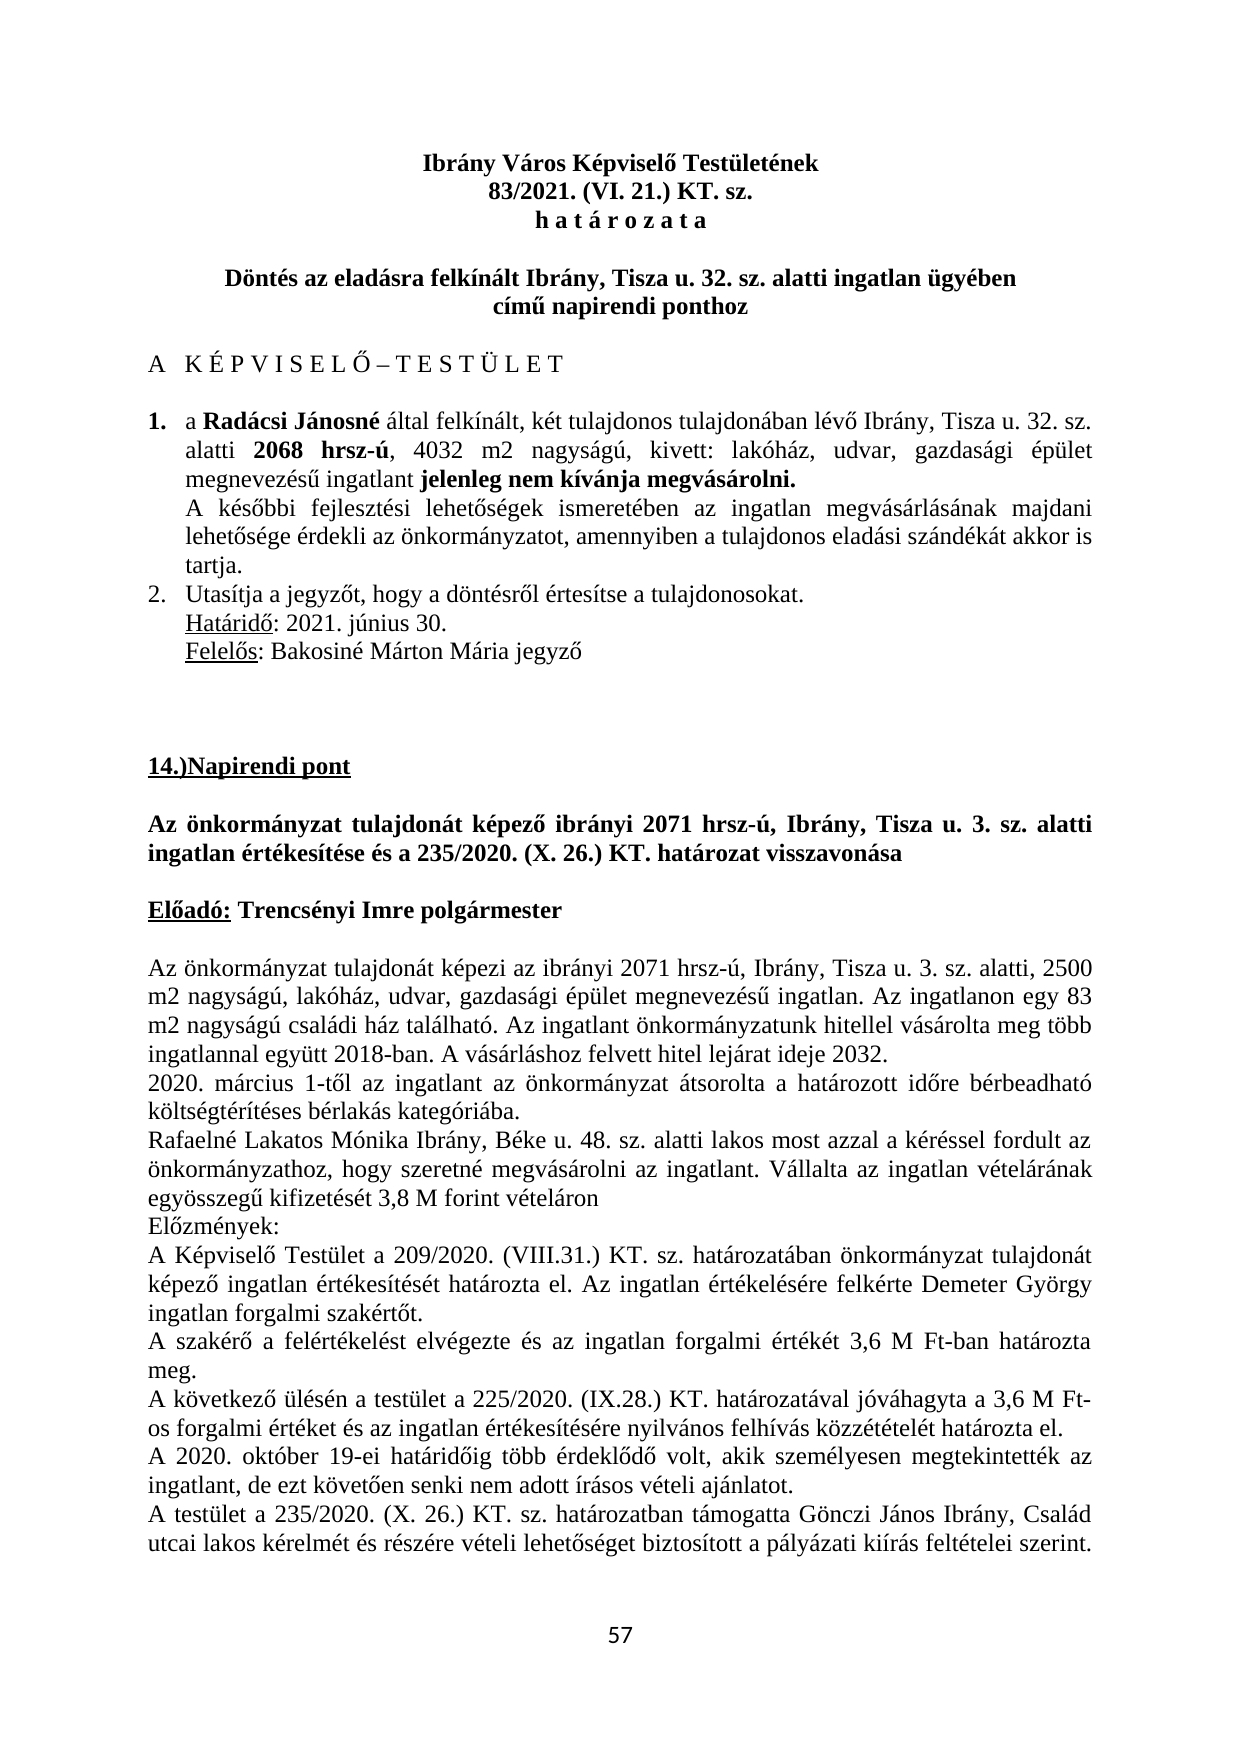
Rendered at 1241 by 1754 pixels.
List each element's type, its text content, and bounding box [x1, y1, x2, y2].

list Utasítja a jegyzőt, hogy a döntésről értesítse a tulajdonosokat. [148, 579, 1093, 608]
text A Képviselő Testület a 209/2020. (VIII.31.) KT. sz. határozatában önkormányzat tulajdonát képező ingatlan értékesítését határozta el. Az ingatlan értékelésére felkérte Demeter György ingatlan forgalmi szakértőt. [148, 1240, 1093, 1326]
text Ibrány Város Képviselő Testületének [148, 148, 1093, 176]
text A következő ülésén a testület a 225/2020. (IX.28.) KT. határozatával jóváhagyta a 3,6 M Ft-os forgalmi értéket és az ingatlan értékesítésére nyilvános felhívás közzétételét határozta el. [148, 1384, 1093, 1441]
text Az önkormányzat tulajdonát képezi az ibrányi 2071 hrsz-ú, Ibrány, Tisza u. 3. sz. alatti, 2500 m2 nagyságú, lakóház, udvar, gazdasági épület megnevezésű ingatlan. Az ingatlanon egy 83 m2 nagyságú családi ház található. Az ingatlant önkormányzatunk hitellel vásárolta meg több ingatlannal együtt 2018-ban. A vásárláshoz felvett hitel lejárat ideje 2032. [148, 953, 1093, 1068]
text A K É P V I S E L Ő – T E S T Ü L E T [148, 349, 1093, 378]
text Döntés az eladásra felkínált Ibrány, Tisza u. 32. sz. alatti ingatlan ügyében [148, 263, 1093, 291]
text Az önkormányzat tulajdonát képező ibrányi 2071 hrsz-ú, Ibrány, Tisza u. 3. sz. alatti ingatlan értékesítése és a 235/2020. (X. 26.) KT. határozat visszavonása [148, 809, 1093, 866]
list a Radácsi Jánosné által felkínált, két tulajdonos tulajdonában lévő Ibrány, Tisza u. 32. sz. alatti 2068 hrsz-ú, 4032 m2 nagyságú, kivett: lakóház, udvar, gazdasági épület megnevezésű ingatlant jelenleg nem kívánja megvásárolni. [148, 406, 1093, 493]
text A későbbi fejlesztési lehetőségek ismeretében az ingatlan megvásárlásának majdani lehetősége érdekli az önkormányzatot, amennyiben a tulajdonos eladási szándékát akkor is tartja. [185, 493, 1093, 579]
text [148, 1499, 1093, 1556]
text 2020. március 1-től az ingatlant az önkormányzat átsorolta a határozott időre bérbeadható költségtérítéses bérlakás kategóriába. [148, 1068, 1093, 1125]
text 14.)Napirendi pont [148, 751, 1093, 780]
text című napirendi ponthoz [148, 291, 1093, 320]
list Felelős: Bakosiné Márton Mária jegyző [185, 636, 1093, 665]
text Előadó: Trencsényi Imre polgármester [148, 895, 1093, 924]
text 83/2021. (VI. 21.) KT. sz. [148, 176, 1093, 205]
text Előzmények: [148, 1211, 1093, 1240]
text h a t á r o z a t a [148, 205, 1093, 234]
text Rafaelné Lakatos Mónika Ibrány, Béke u. 48. sz. alatti lakos most azzal a kéréssel fordult az önkormányzathoz, hogy szeretné megvásárolni az ingatlant. Vállalta az ingatlan vételárának egyösszegű kifizetését 3,8 M forint vételáron [148, 1125, 1093, 1211]
text A 2020. október 19-ei határidőig több érdeklődő volt, akik személyesen megtekintették az ingatlant, de ezt követően senki nem adott írásos vételi ajánlatot. [148, 1441, 1093, 1499]
text Határidő: 2021. június 30. [185, 608, 1093, 636]
text A szakérő a felértékelést elvégezte és az ingatlan forgalmi értékét 3,6 M Ft-ban határozta meg. [148, 1326, 1093, 1384]
